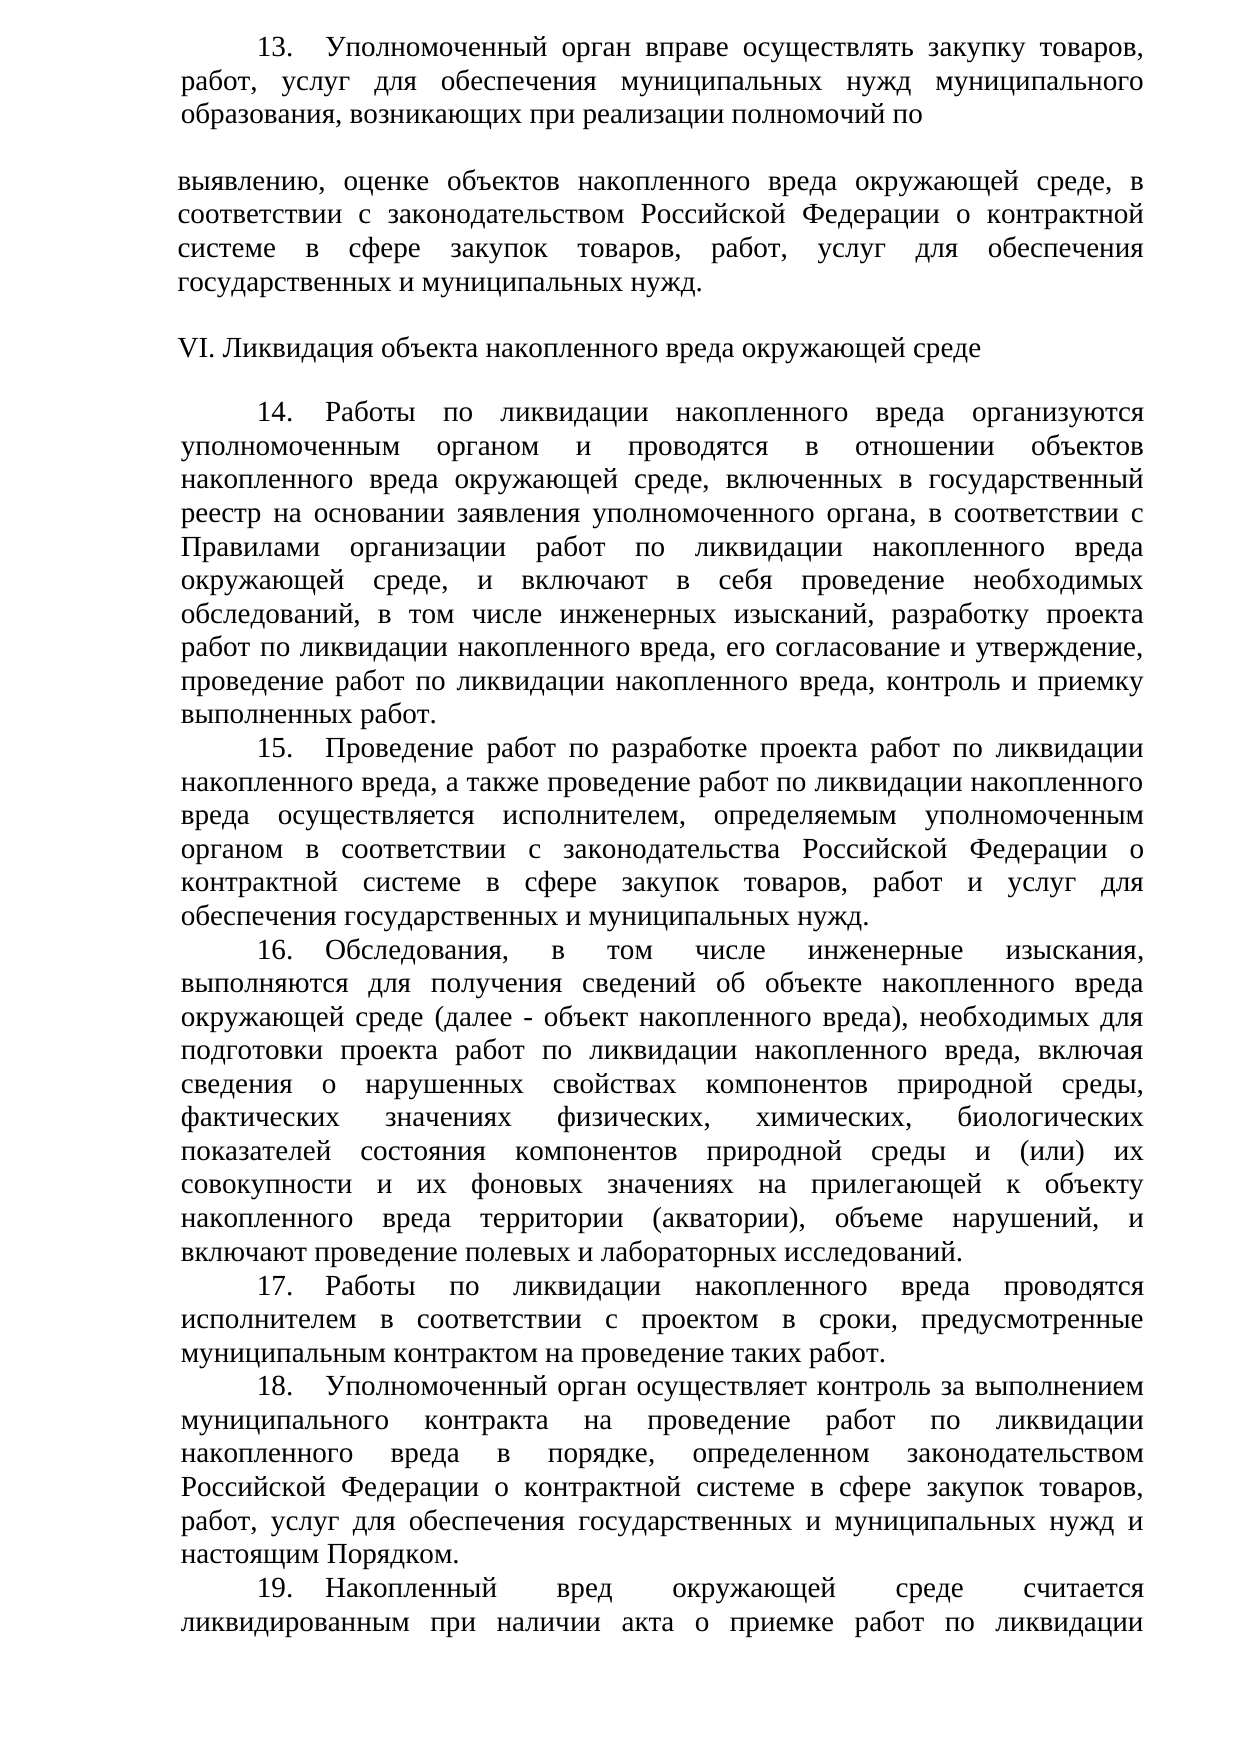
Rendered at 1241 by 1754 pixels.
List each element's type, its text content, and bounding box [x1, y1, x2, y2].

text VI. Ликвидация объекта накопленного вреда окружающей среде [177, 330, 1142, 363]
list Работы по ликвидации накопленного вреда проводятся исполнителем в соответствии с проектом в сроки, предусмотренные муниципальным контрактом на проведение таких работ. [181, 1268, 1145, 1368]
list Уполномоченный орган вправе осуществлять закупку товаров, работ, услуг для обеспечения муниципальных нужд муниципального образования, возникающих при реализации полномочий по [181, 29, 1145, 130]
text выявлению, оценке объектов накопленного вреда окружающей среде, в соответствии с законодательством Российской Федерации о контрактной системе в сфере закупок товаров, работ, услуг для обеспечения государственных и муниципальных нужд. [177, 163, 1145, 297]
list Проведение работ по разработке проекта работ по ликвидации накопленного вреда, а также проведение работ по ликвидации накопленного вреда осуществляется исполнителем, определяемым уполномоченным органом в соответствии с законодательства Российской Федерации о контрактной системе в сфере закупок товаров, работ и услуг для обеспечения государственных и муниципальных нужд. [181, 730, 1145, 932]
list Работы по ликвидации накопленного вреда организуются уполномоченным органом и проводятся в отношении объектов накопленного вреда окружающей среде, включенных в государственный реестр на основании заявления уполномоченного органа, в соответствии с Правилами организации работ по ликвидации накопленного вреда окружающей среде, и включают в себя проведение необходимых обследований, в том числе инженерных изысканий, разработку проекта работ по ликвидации накопленного вреда, его согласование и утверждение, проведение работ по ликвидации накопленного вреда, контроль и приемку выполненных работ. [181, 394, 1145, 730]
list Уполномоченный орган осуществляет контроль за выполнением муниципального контракта на проведение работ по ликвидации накопленного вреда в порядке, определенном законодательством Российской Федерации о контрактной системе в сфере закупок товаров, работ, услуг для обеспечения государственных и муниципальных нужд и настоящим Порядком. [181, 1368, 1145, 1570]
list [181, 1570, 1145, 1637]
list Обследования, в том числе инженерные изыскания, выполняются для получения сведений об объекте накопленного вреда окружающей среде (далее - объект накопленного вреда), необходимых для подготовки проекта работ по ликвидации накопленного вреда, включая сведения о нарушенных свойствах компонентов природной среды, фактических значениях физических, химических, биологических показателей состояния компонентов природной среды и (или) их совокупности и их фоновых значениях на прилегающей к объекту накопленного вреда территории (акватории), объеме нарушений, и включают проведение полевых и лабораторных исследований. [181, 932, 1145, 1267]
